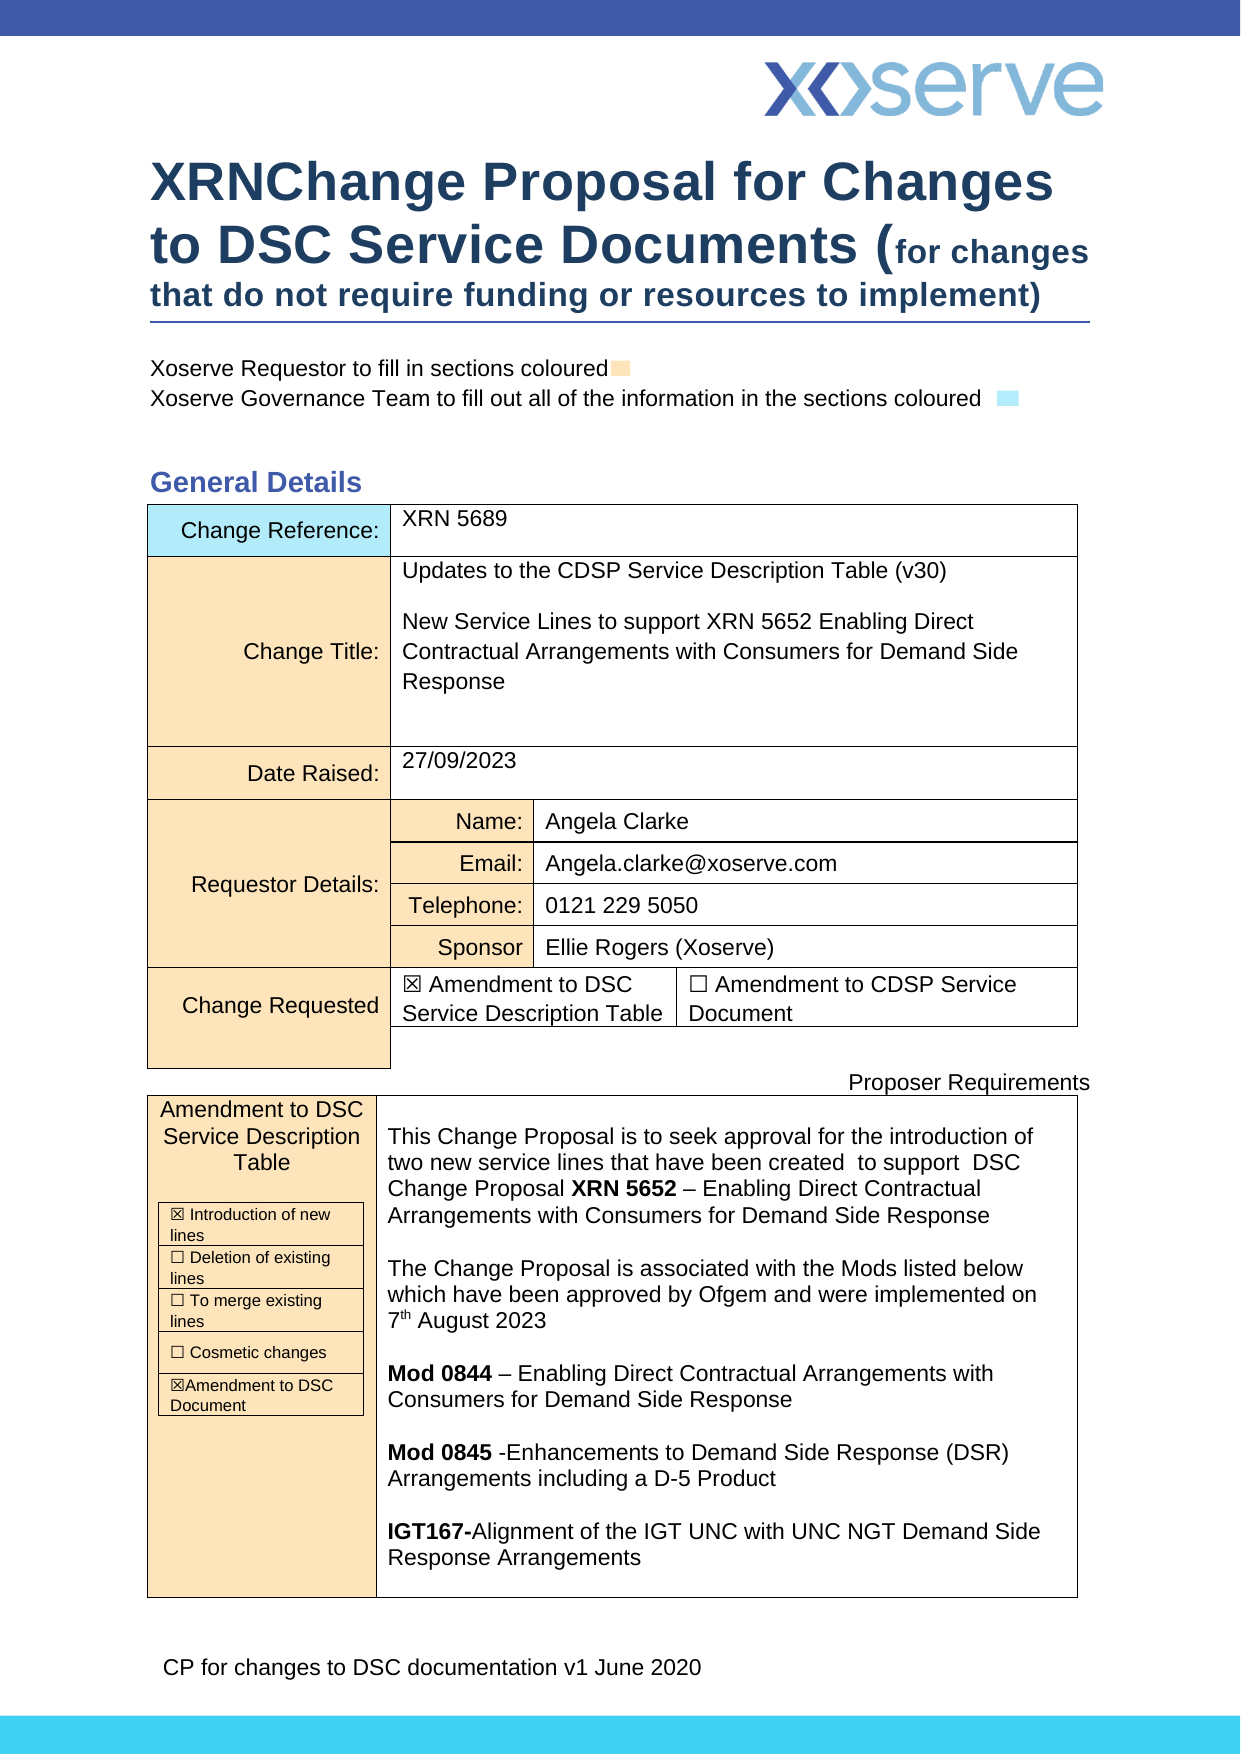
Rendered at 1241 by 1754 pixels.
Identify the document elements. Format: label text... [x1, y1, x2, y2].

table_header XRN 5689 [391, 505, 1077, 556]
table_cell Name: [391, 800, 533, 841]
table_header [377, 1096, 1077, 1597]
table_cell Sponsor [391, 926, 533, 967]
table_cell Amendment to CDSP Service Document [677, 968, 1077, 1026]
table_cell Angela Clarke [534, 800, 1077, 841]
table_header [148, 1096, 376, 1597]
table_cell Updates to the CDSP Service Description Table (v30) New Service Lines to support XRN 5652 Enabling Direct Contractual Arrangements with Consumers for Demand Side Response [391, 557, 1077, 746]
subtitle General Details [150, 465, 1090, 499]
table_header Change Reference: [148, 505, 390, 556]
table_cell Amendment to DSC Service Description Table [391, 968, 676, 1026]
text Xoserve Governance Team to fill out all of the information in the sections coloured [150, 385, 1090, 411]
text Xoserve Requestor to fill in sections coloured [150, 355, 1090, 381]
table_cell Change Requested [148, 968, 390, 1068]
text Proposer Requirements [150, 1069, 1090, 1095]
table_cell Change Title: [148, 557, 390, 746]
table_cell 0121 229 5050 [534, 884, 1077, 925]
title XRNChange Proposal for Changes to DSC Service Documents (for changes that do not require funding or resources to implement) [150, 150, 1090, 321]
table_cell Email: [391, 843, 533, 883]
table_cell Ellie Rogers (Xoserve) [534, 926, 1077, 967]
picture [764, 62, 1104, 116]
table_cell [391, 747, 1077, 799]
table_cell Telephone: [391, 884, 533, 925]
table_cell Angela.clarke@xoserve.com [534, 843, 1077, 883]
table_cell Requestor Details: [148, 800, 390, 967]
table_cell Date Raised: [148, 747, 390, 799]
